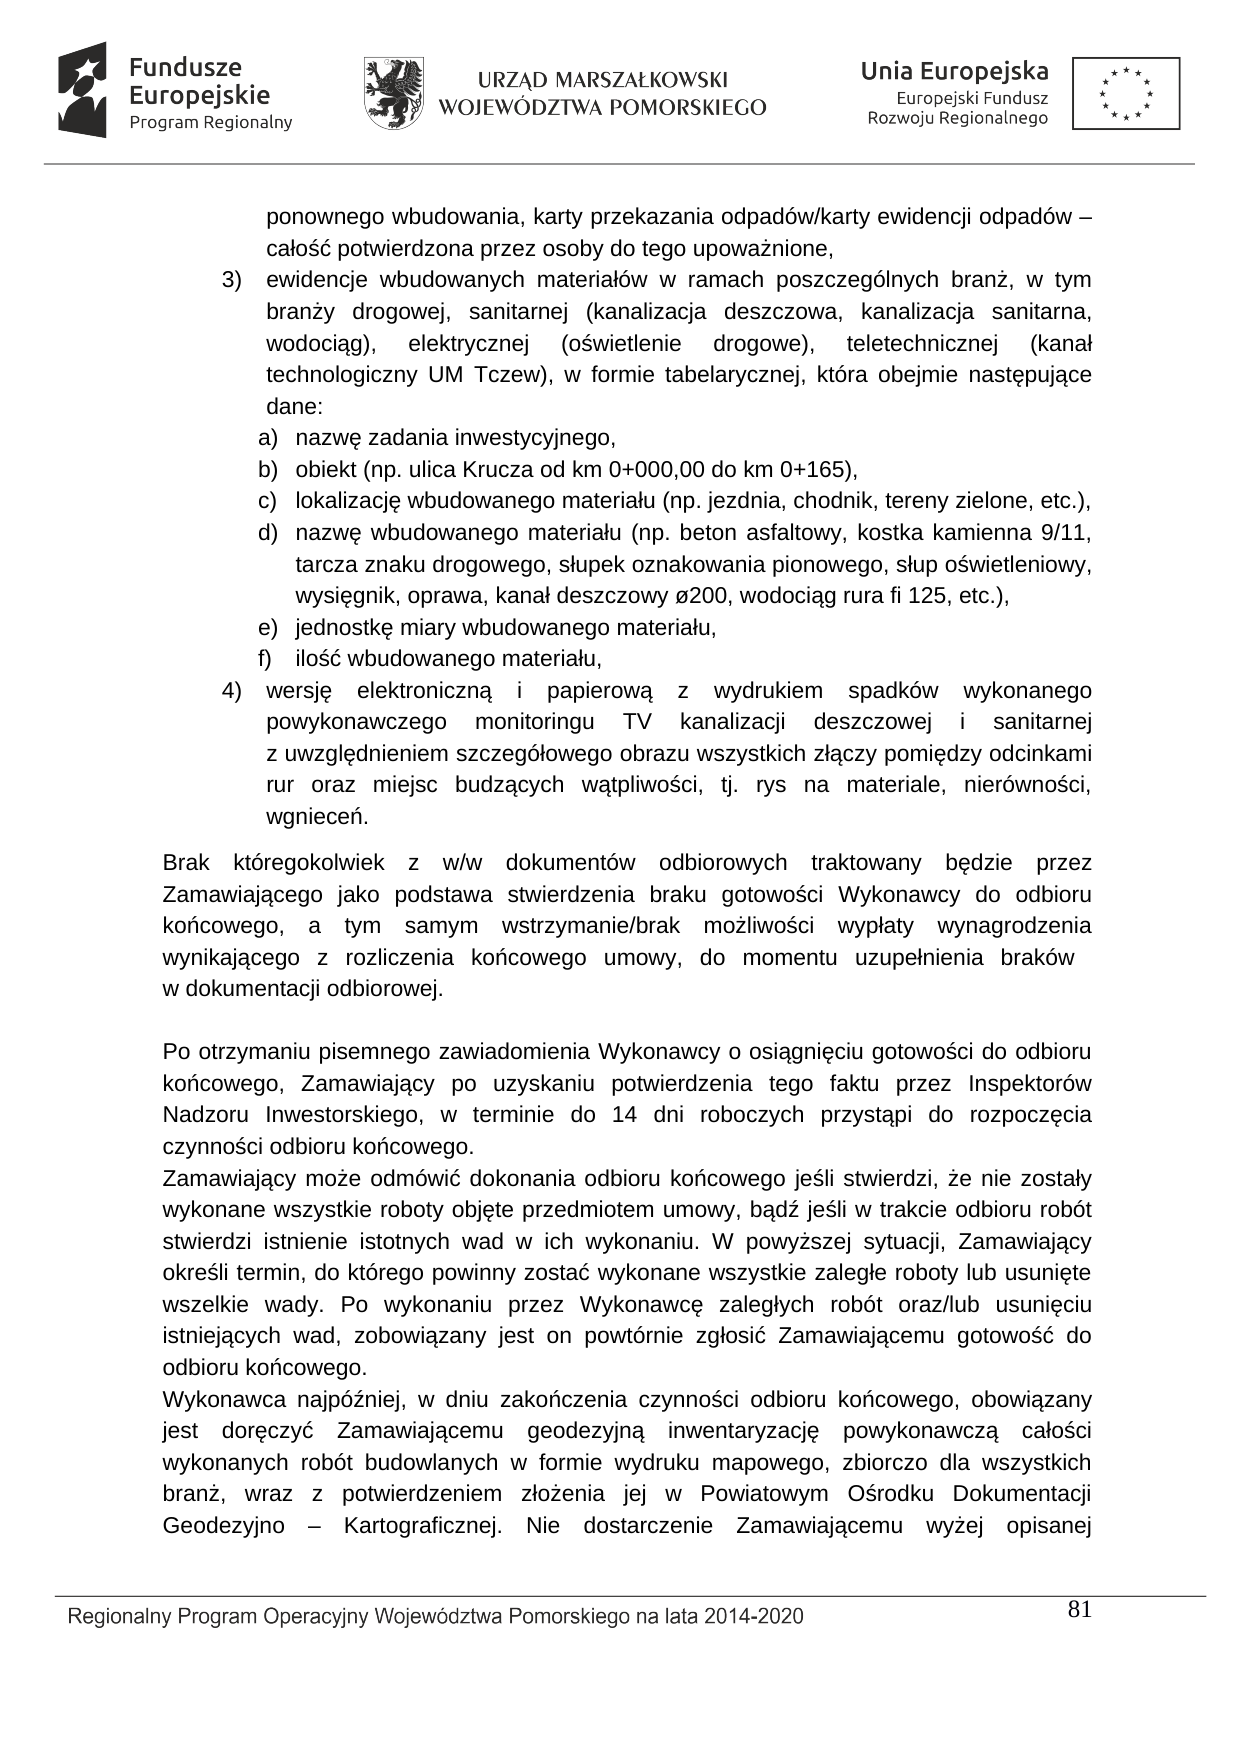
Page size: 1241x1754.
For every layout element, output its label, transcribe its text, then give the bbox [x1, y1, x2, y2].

list jednostkę miary wbudowanego materiału, [258, 614, 1093, 640]
list obiekt (np. ulica Krucza od km 0+000,00 do km 0+165), [258, 456, 1093, 482]
text Po otrzymaniu pisemnego zawiadomienia Wykonawcy o osiągnięciu gotowości do odbioru końcowego, Zamawiający po uzyskaniu potwierdzenia tego faktu przez Inspektorów Nadzoru Inwestorskiego, w terminie do 14 dni roboczych przystąpi do rozpoczęcia czynności odbioru końcowego. [162, 1038, 1093, 1159]
list wersję elektroniczną i papierową z wydrukiem spadków wykonanego powykonawczego monitoringu TV kanalizacji deszczowej i sanitarnej z uwzględnieniem szczegółowego obrazu wszystkich złączy pomiędzy odcinkami rur oraz miejsc budzących wątpliwości, tj. rys na materiale, nierówności, wgnieceń. [222, 677, 1093, 829]
picture [54, 1595, 1207, 1628]
list nazwę zadania inwestycyjnego, [258, 424, 1093, 451]
list nazwę wbudowanego materiału (np. beton asfaltowy, kostka kamienna 9/11, tarcza znaku drogowego, słupek oznakowania pionowego, słup oświetleniowy, wysięgnik, oprawa, kanał deszczowy ø200, wodociąg rura fi 125, etc.), [258, 519, 1093, 608]
list ewidencje wbudowanych materiałów w ramach poszczególnych branż, w tym branży drogowej, sanitarnej (kanalizacja deszczowa, kanalizacja sanitarna, wodociąg), elektrycznej (oświetlenie drogowe), teletechnicznej (kanał technologiczny UM Tczew), w formie tabelarycznej, która obejmie następujące dane: [222, 266, 1093, 419]
list lokalizację wbudowanego materiału (np. jezdnia, chodnik, tereny zielone, etc.), [258, 487, 1093, 514]
text Zamawiający może odmówić dokonania odbioru końcowego jeśli stwierdzi, że nie zostały wykonane wszystkie roboty objęte przedmiotem umowy, bądź jeśli w trakcie odbioru robót stwierdzi istnienie istotnych wad w ich wykonaniu. W powyższej sytuacji, Zamawiający określi termin, do którego powinny zostać wykonane wszystkie zaległe roboty lub usunięte wszelkie wady. Po wykonaniu przez Wykonawcę zaległych robót oraz/lub usunięciu istniejących wad, zobowiązany jest on powtórnie zgłosić Zamawiającemu gotowość do odbioru końcowego. [162, 1164, 1093, 1380]
picture [43, 41, 1195, 165]
list ilość wbudowanego materiału, [258, 645, 1093, 672]
text Brak któregokolwiek z w/w dokumentów odbiorowych traktowany będzie przez Zamawiającego jako podstawa stwierdzenia braku gotowości Wykonawcy do odbioru końcowego, a tym samym wstrzymanie/brak możliwości wypłaty wynagrodzenia wynikającego z rozliczenia końcowego umowy, do momentu uzupełnienia braków w dokumentacji odbiorowej. [162, 849, 1093, 1002]
